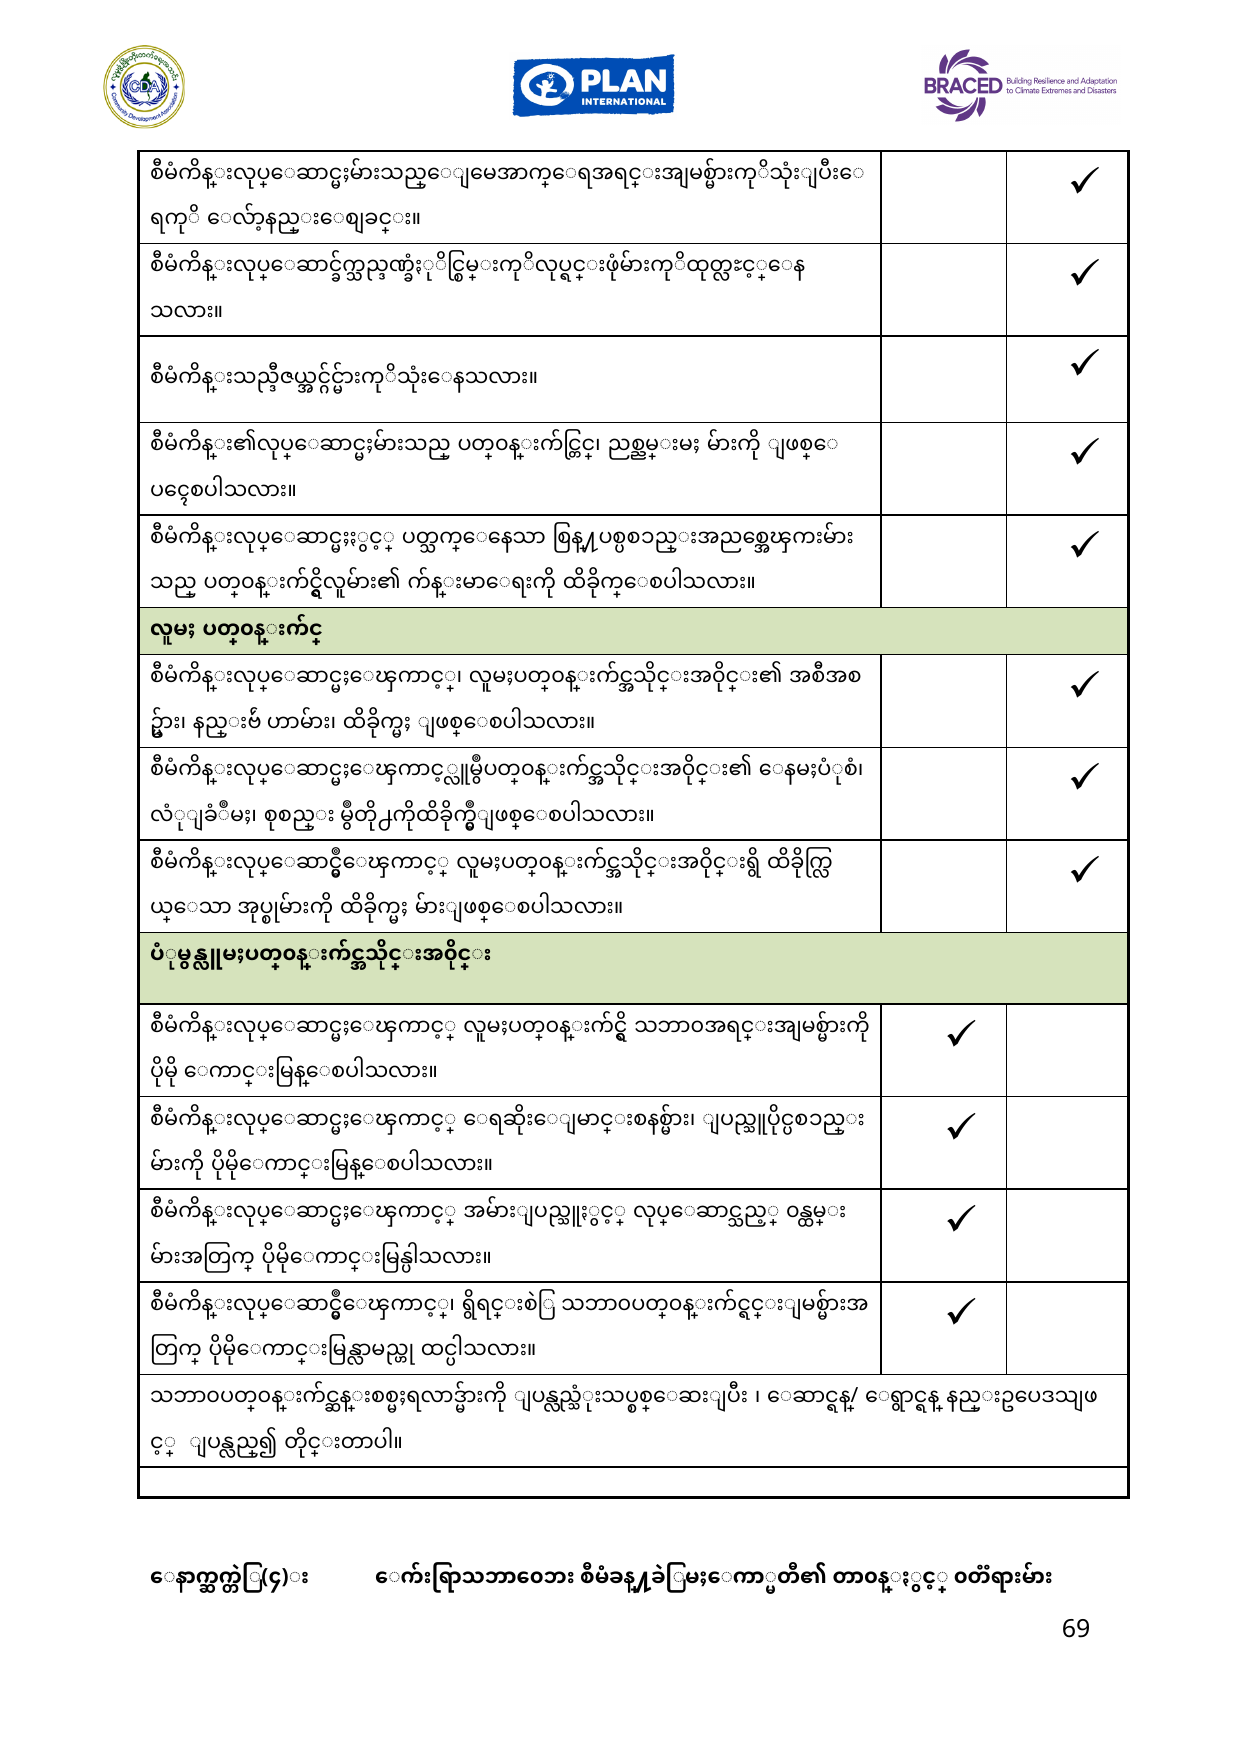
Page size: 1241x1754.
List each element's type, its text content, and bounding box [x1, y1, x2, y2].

table_cell [882, 655, 1006, 746]
table_cell စီမံကိန္းလုပ္ေဆာင္မွဳေၾကာင့္၊ ရွိရင္းစဲြ သဘာ၀ပတ္၀န္းက်င္ရင္းျမစ္မ်ားအတြက္ ပိုမိုေကာင္းမြန္လာမည္ဟု ထင္ပါသလား။ [140, 1283, 880, 1373]
table_cell [1007, 655, 1127, 746]
table_cell [882, 152, 1006, 243]
table_cell [882, 841, 1006, 932]
table_cell [1007, 423, 1127, 514]
table_cell [1007, 841, 1127, 932]
table_cell [1007, 1190, 1127, 1281]
table_cell စီမံကိန္းလုပ္ေဆာင္မွဳေၾကာင့္ လူမႈပတ္၀န္းက်င္အသိုင္းအ၀ိုင္းရွိ ထိခိုက္လြယ္ေသာ အုပ္စုမ်ားကို ထိခိုက္မႈ မ်ားျဖစ္ေစပါသလား။ [140, 841, 880, 932]
table_cell သဘာ၀ပတ္၀န္းက်င္ဆန္းစစ္မႈရလာဒ္မ်ားကို ျပန္လည္သံုးသပ္စစ္ေဆးျပီး ၊ ေဆာင္ရန္/ ေရွာင္ရန္ နည္းဥပေဒသျဖင့္ ျပန္လည္၍ တိုင္းတာပါ။ [140, 1375, 1127, 1466]
table_cell စီမံကိန္းလုပ္ေဆာင္မႈေၾကာင့္ ေရဆိုးေျမာင္းစနစ္မ်ား၊ ျပည္သူပိုင္ပစၥည္းမ်ားကို ပိုမိုေကာင္းမြန္ေစပါသလား။ [140, 1097, 880, 1188]
table_cell လူမႈ ပတ္၀န္းက်င္ [140, 608, 1127, 654]
table_cell [882, 1283, 1006, 1373]
table_cell [140, 1468, 1127, 1496]
table_cell စီမံကိန္းလုပ္ေဆာင္မႈေၾကာင့္ အမ်ားျပည္သူႏွင့္ လုပ္ေဆာင္သည့္ ၀န္ထမ္း မ်ားအတြက္ ပိုမိုေကာင္းမြန္ပါသလား။ [140, 1190, 880, 1281]
table_cell [1007, 337, 1127, 421]
table_cell [882, 1005, 1006, 1096]
table_cell [1007, 516, 1127, 607]
table_cell စီမံကိန္းလုပ္ေဆာင္မႈေၾကာင့္ လူမႈပတ္၀န္းက်င္ရွိ သဘာ၀အရင္းအျမစ္မ်ားကို ပိုမို ေကာင္းမြန္ေစပါသလား။ [140, 1005, 880, 1096]
table_cell [1007, 152, 1127, 243]
table_cell [882, 244, 1006, 335]
table_cell စီမံကိန္းလုပ္ေဆာင္မႈေၾကာင့္၊ လူမႈပတ္၀န္းက်င္အသိုင္းအ၀ိုင္း၏ အစီအစဥ္မ်ား၊ နည္းဗ်ဴ ဟာမ်ား၊ ထိခိုက္မႈ ျဖစ္ေစပါသလား။ [140, 655, 880, 746]
table_cell [1007, 1097, 1127, 1188]
table_cell စီမံကိန္းလုပ္ေဆာင္မႈႏွင့္ ပတ္သက္ေနေသာ စြန္႔ပစ္ပစၥည္းအညစ္အေၾကးမ်ားသည္ ပတ္၀န္းက်င္ရွိလူမ်ား၏ က်န္းမာေရးကို ထိခိုက္ေစပါသလား။ [140, 516, 880, 607]
table_cell စီမံကိန္းသည္ဒီဇယ္အင္ဂ်င္မ်ားကုိသုံးေနသလား။ [140, 337, 880, 421]
table_cell [882, 516, 1006, 607]
picture [920, 45, 1122, 125]
table_cell [882, 423, 1006, 514]
table_cell စီမံကိန္းလုပ္ေဆာင္ခ်က္သည္ဒဏ္ခံႏုိင္စြမ္းကုိလုပ္ရင္းဖုံမ်ားကုိထုတ္လႊင့္ေနသလား။ [140, 244, 880, 335]
table_cell [882, 748, 1006, 839]
picture [103, 45, 185, 129]
table_cell စီမံကိန္းလုပ္ေဆာင္မႈေၾကာင့္လူမွဳပတ္၀န္းက်င္အသိုင္းအ၀ိုင္း၏ ေနမႈပံုစံ၊ လံုျခံဳမႈ၊ စုစည္း မွဳတို႕ကိုထိခိုက္မွဳျဖစ္ေစပါသလား။ [140, 748, 880, 839]
table_cell [1007, 748, 1127, 839]
picture [509, 52, 678, 120]
table_cell [1007, 1283, 1127, 1373]
table_cell [882, 337, 1006, 421]
table_cell [882, 1097, 1006, 1188]
table_cell [882, 1190, 1006, 1281]
table_cell [1007, 1005, 1127, 1096]
table_cell စီမံကိန္းလုပ္ေဆာင္မႈမ်ားသည္ေျမေအာက္ေရအရင္းအျမစ္မ်ားကုိသုံးျပီးေရကုိ ေလ်ာ့နည္းေစျခင္း။ [140, 152, 880, 243]
text ေနာက္ဆက္တဲြ(၄)း ေက်းရြာသဘာ၀ေဘး စီမံခန္႔ခဲြမႈေကာ္မတီ၏ တာ၀န္ႏွင့္ ၀တၱရားမ်ား [150, 1556, 1090, 1602]
table_cell ပံုမွန္လူမႈပတ္၀န္းက်င္အသိုင္းအ၀ိုင္း [140, 933, 1127, 1003]
table_cell [1007, 244, 1127, 335]
table_cell စီမံကိန္း၏လုပ္ေဆာင္မႈမ်ားသည္ ပတ္၀န္းက်င္တြင္၊ ညစ္ညမ္းမႈ မ်ားကို ျဖစ္ေပၚေစပါသလား။ [140, 423, 880, 514]
